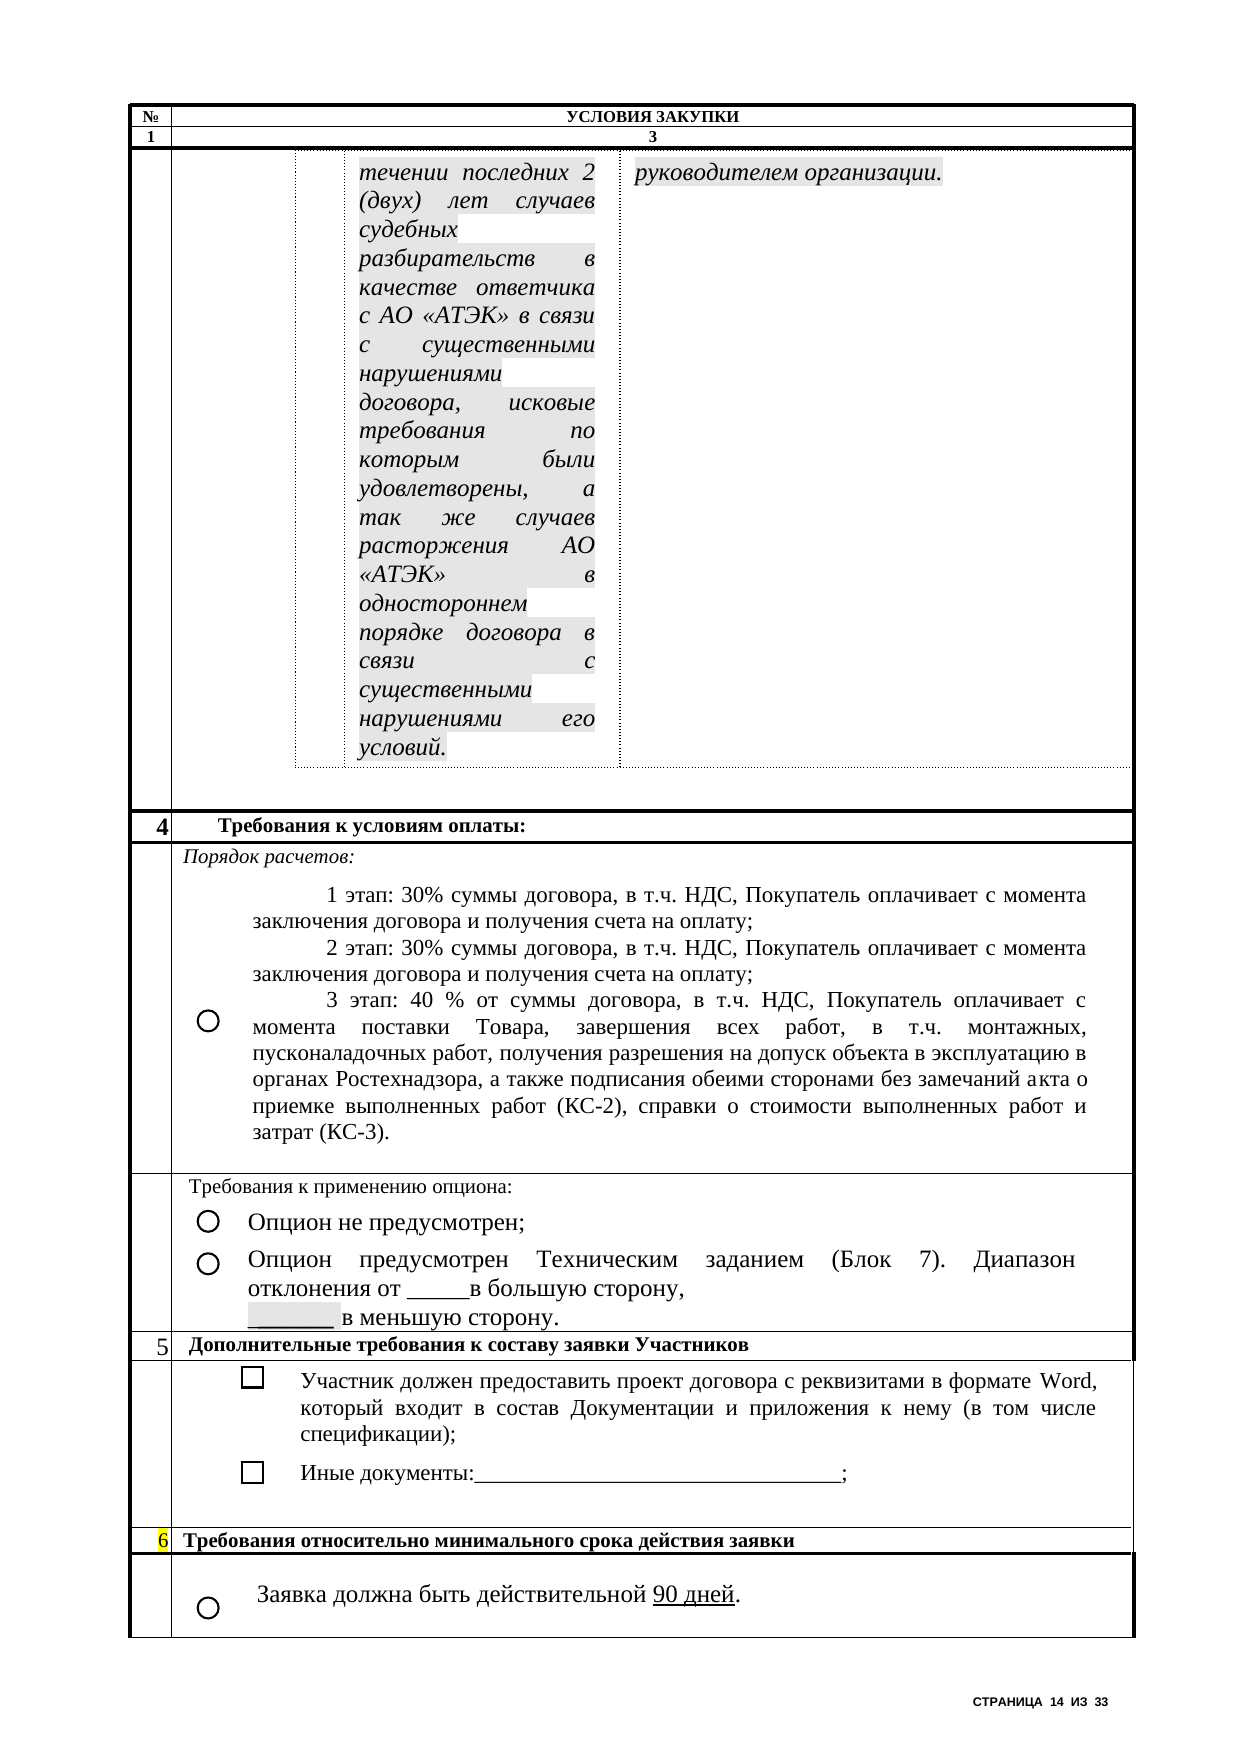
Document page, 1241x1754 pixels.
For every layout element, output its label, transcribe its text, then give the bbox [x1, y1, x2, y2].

table_cell [132, 1174, 171, 1331]
table_cell [132, 844, 171, 1173]
table_cell [132, 150, 171, 809]
table_cell 4 [132, 813, 171, 841]
table_cell 5 [132, 1332, 171, 1360]
table_cell 1 [132, 127, 171, 146]
table_cell [172, 1360, 1133, 1527]
table_header № [132, 107, 171, 126]
table_cell [172, 150, 1132, 809]
table_cell [172, 1552, 1132, 1637]
table_cell Требования относительно минимального срока действия заявки [172, 1527, 1133, 1552]
table_cell Дополнительные требования к составу заявки Участников [172, 1332, 1132, 1360]
table_header УСЛОВИЯ ЗАКУПКИ [172, 107, 1132, 126]
table_cell 3 [172, 127, 1132, 146]
table_cell 6 [132, 1528, 158, 1552]
table_cell [132, 1555, 171, 1637]
table_cell Порядок расчетов: [172, 844, 1132, 1173]
table_cell Требования к применению опциона: [172, 1174, 1132, 1331]
table_cell Требования к условиям оплаты: [172, 813, 1132, 841]
table_cell [132, 1361, 171, 1527]
